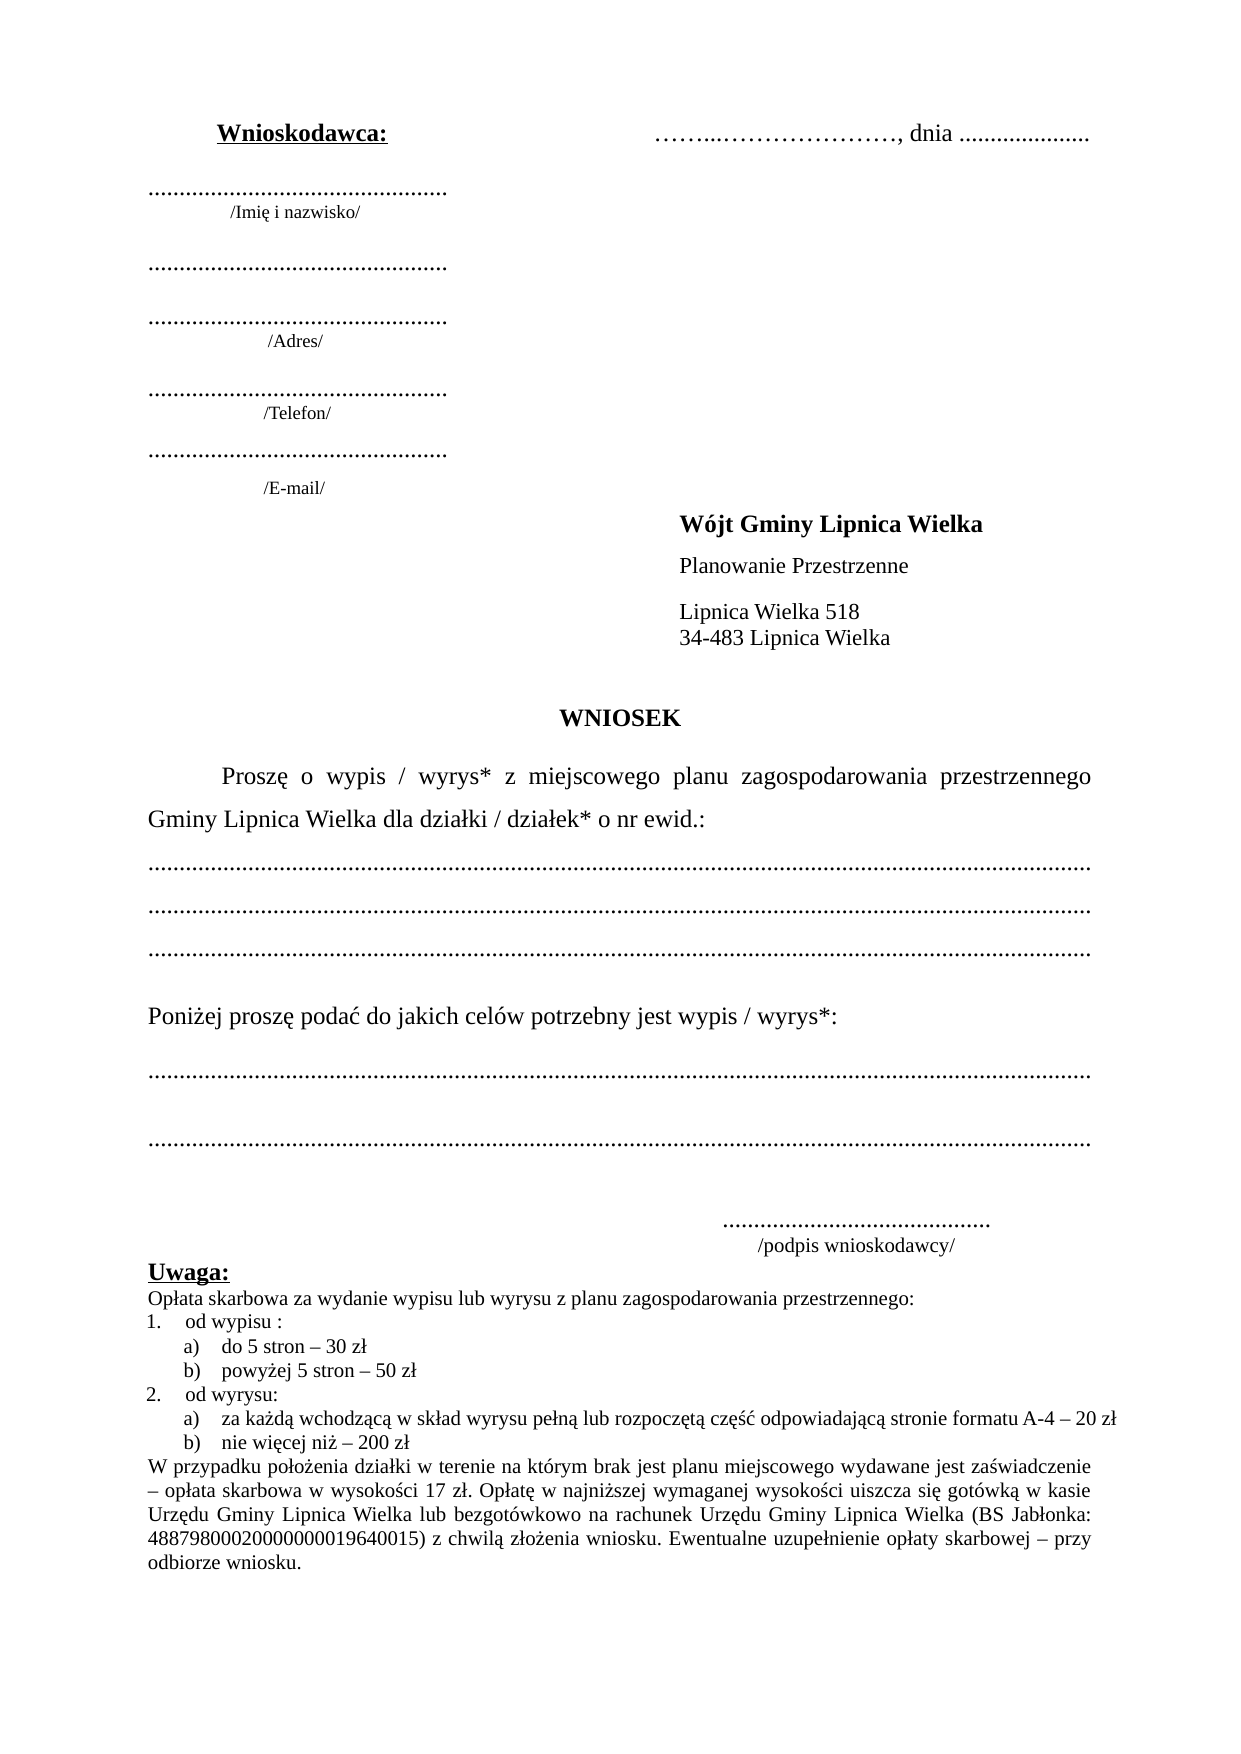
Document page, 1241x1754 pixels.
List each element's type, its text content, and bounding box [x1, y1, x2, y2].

text /Imię i nazwisko/ [148, 201, 443, 222]
list powyżej 5 stron – 50 zł [183, 1358, 1093, 1382]
text 34-483 Lipnica Wielka [673, 624, 1093, 651]
text Opłata skarbowa za wydanie wypisu lub wyrysu z planu zagospodarowania przestrzennego: [148, 1285, 1093, 1309]
text Lipnica Wielka 518 [679, 598, 1093, 624]
text Uwaga: [148, 1257, 1093, 1285]
list nie więcej niż – 200 zł [183, 1430, 1093, 1454]
text Wójt Gminy Lipnica Wielka [679, 509, 1093, 538]
text Planowanie Przestrzenne [679, 552, 1093, 579]
text ....................................................................................................................................................... [148, 1055, 1093, 1084]
text Poniżej proszę podać do jakich celów potrzebny jest wypis / wyrys*: [148, 1001, 1093, 1030]
list za każdą wchodzącą w skład wyrysu pełną lub rozpoczętą część odpowiadającą stronie formatu A-4 – 20 zł [183, 1406, 1152, 1430]
text .............................................................................................................................................................................................................................................................................................................. [148, 890, 1093, 962]
text ................................................ [148, 172, 1093, 201]
text ................................................ [148, 247, 1093, 276]
list do 5 stron – 30 zł [183, 1333, 1093, 1358]
text /E-mail/ [148, 477, 1093, 498]
text ........................................... [148, 1204, 1093, 1233]
text /Adres/ [148, 330, 443, 351]
text ................................................ [148, 301, 1093, 330]
text ....................................................................................................................................................... [148, 1123, 1093, 1152]
list od wyrysu: [146, 1382, 1093, 1406]
text ................................................ [148, 373, 1093, 402]
text ....................................................................................................................................................... [148, 847, 1093, 876]
text Proszę o wypis / wyrys* z miejscowego planu zagospodarowania przestrzennego Gminy Lipnica Wielka dla działki / działek* o nr ewid.: [148, 761, 1093, 833]
text /Telefon/ [148, 402, 1093, 423]
text Wnioskodawca: ……...…………………, dnia ..................... [148, 118, 1093, 147]
text W przypadku położenia działki w terenie na którym brak jest planu miejscowego wydawane jest zaświadczenie – opłata skarbowa w wysokości 17 zł. Opłatę w najniższej wymaganej wysokości uiszcza się gotówką w kasie Urzędu Gminy Lipnica Wielka lub bezgotówkowo na rachunek Urzędu Gminy Lipnica Wielka (BS Jabłonka: 48879800020000000019640015) z chwilą złożenia wniosku. Ewentualne uzupełnienie opłaty skarbowej – przy odbiorze wniosku. [148, 1454, 1093, 1574]
text ................................................ [148, 434, 1093, 463]
list od wypisu : [146, 1309, 1093, 1333]
text WNIOSEK [148, 703, 1093, 732]
text /podpis wnioskodawcy/ [148, 1233, 1093, 1257]
